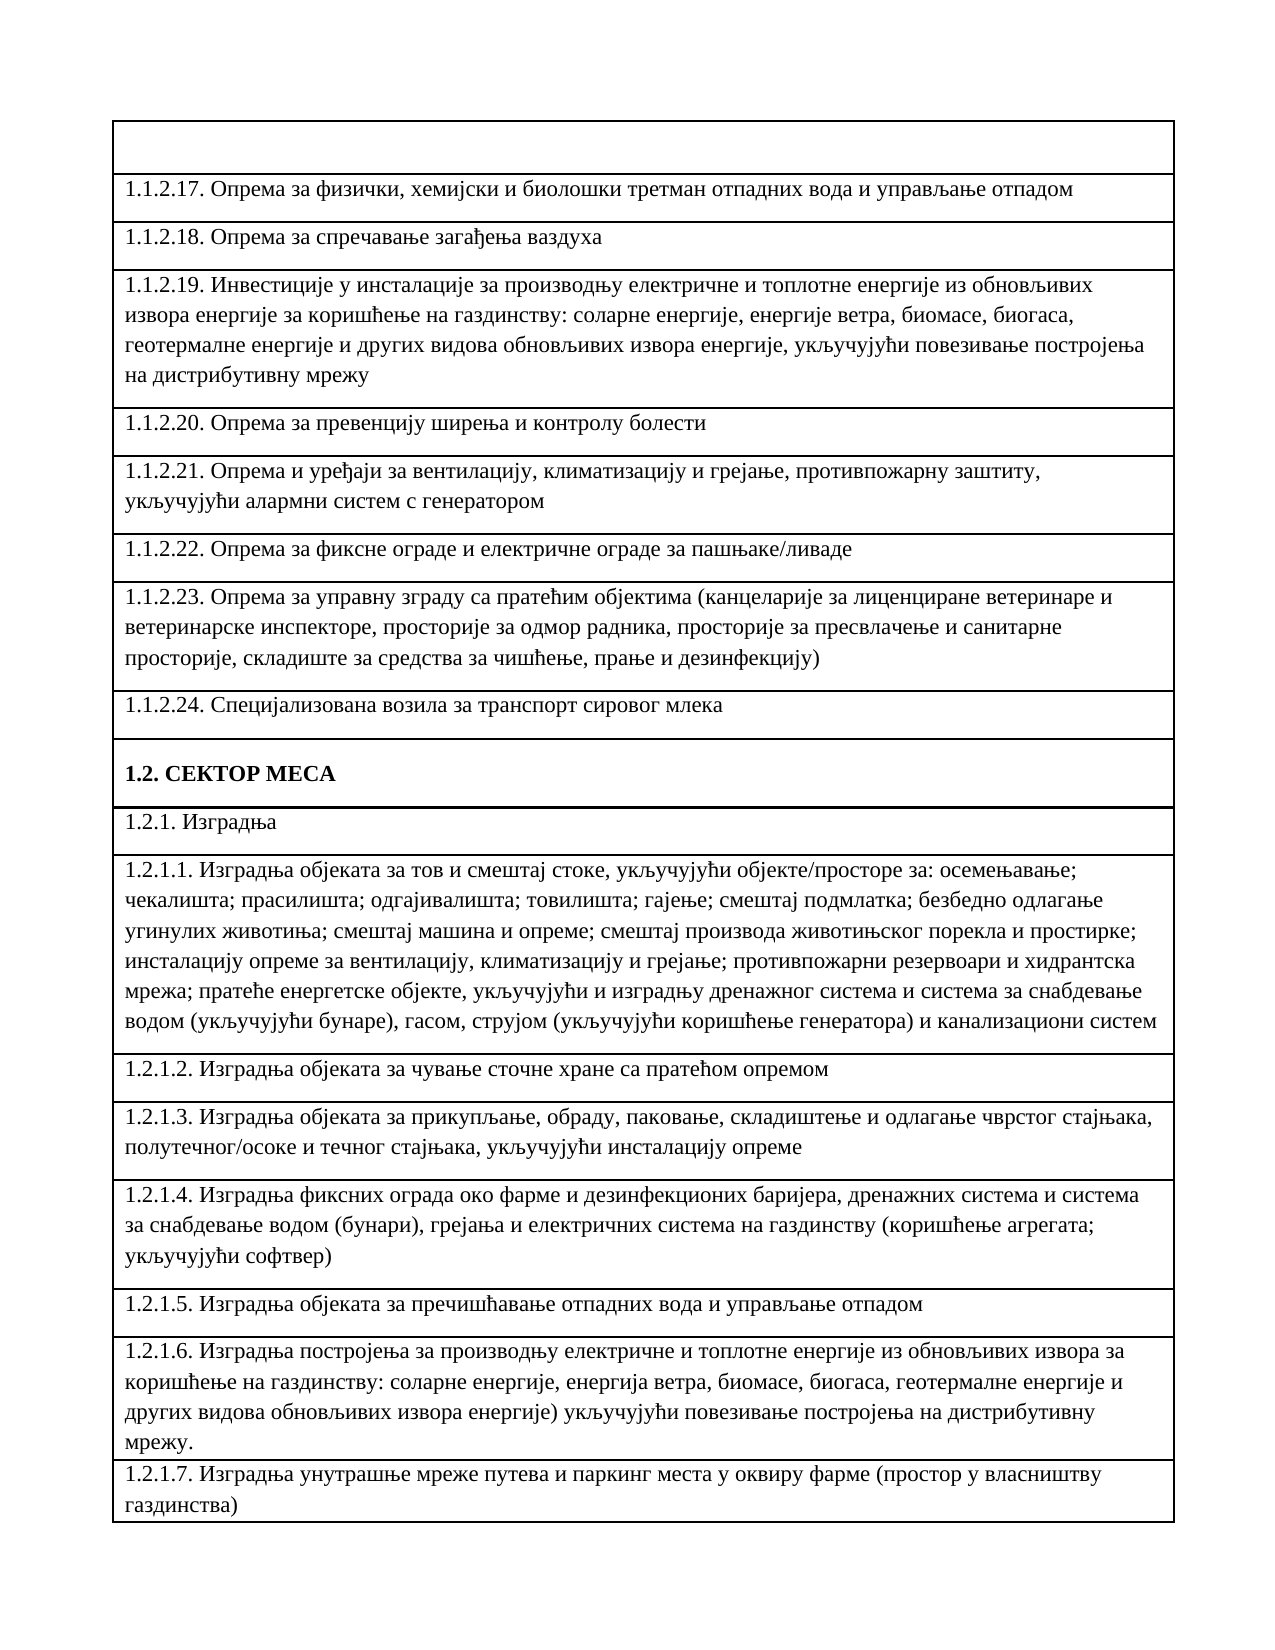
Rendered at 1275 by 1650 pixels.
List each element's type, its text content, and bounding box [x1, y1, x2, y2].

table_cell 1.2.1. Изградња [114, 809, 1173, 854]
table_cell 1.2.1.2. Изградња објеката за чување сточне хране са пратећом опремом [114, 1055, 1173, 1101]
table_cell 1.2. СЕКТОР МЕСА [114, 740, 1173, 806]
table_cell 1.1.2.19. Инвестиције у инсталације за производњу електричне и топлотне енергије из обновљивих извора енергије за коришћење на газдинству: соларне енергије, енергије ветра, биомасе, биогаса, геотермалне енергије и других видова обновљивих извора енергије, укључујући повезивање постројења на дистрибутивну мрежу [114, 271, 1173, 407]
table_cell 1.2.1.6. Изградња постројења за производњу електричне и топлотне енергије из обновљивих извора за коришћење на газдинству: соларне енергије, енергија ветра, биомасе, биогаса, геотермалне енергије и других видова обновљивих извора енергије) укључујући повезивање постројења на дистрибутивну мрежу. [114, 1338, 1173, 1458]
table_cell 1.1.2.23. Опрема за управну зграду са пратећим објектима (канцеларије за лиценциране ветеринаре и ветеринарске инспекторе, просторије за одмор радника, просторије за пресвлачење и санитарне просторије, складиште за средства за чишћење, прање и дезинфекцију) [114, 583, 1173, 689]
table_cell 1.2.1.5. Изградња објеката за пречишћавање отпадних вода и управљање отпадом [114, 1290, 1173, 1336]
table_cell 1.2.1.4. Изградња фиксних ограда око фарме и дезинфекционих баријера, дренажних система и система за снабдевање водом (бунари), грејања и електричних система на газдинству (коришћење агрегата; укључујући софтвер) [114, 1181, 1173, 1288]
table_cell 1.1.2.20. Опрема за превенцију ширења и контролу болести [114, 409, 1173, 455]
table_cell 1.2.1.3. Изградња објеката за прикупљање, обраду, паковање, складиштење и одлагање чврстог стајњака, полутечног/осоке и течног стајњака, укључујући инсталацију опреме [114, 1103, 1173, 1179]
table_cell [114, 122, 1173, 173]
table_cell 1.1.2.21. Опрема и уређаји за вентилацију, климатизацију и грејање, противпожарну заштиту, укључујући алармни систем с генератором [114, 457, 1173, 533]
table_cell 1.1.2.22. Опрема за фиксне ограде и електричне ограде за пашњаке/ливаде [114, 535, 1173, 581]
table_cell 1.1.2.17. Опрема за физички, хемијски и биолошки третман отпадних вода и управљање отпадом [114, 175, 1173, 221]
table_cell 1.2.1.1. Изградња објеката за тов и смештај стоке, укључујући објекте/просторе за: осемењавање; чекалишта; прасилишта; одгајивалишта; товилишта; гајење; смештај подмлатка; безбедно одлагање угинулих животиња; смештај машина и опреме; смештај производа животињског порекла и простирке; инсталацију опреме за вентилацију, климатизацију и грејање; противпожарни резервоари и хидрантска мрежа; пратеће енергетске објекте, укључујући и изградњу дренажног система и система за снабдевање водом (укључујући бунаре), гасом, струјом (укључујући коришћење генератора) и канализациони систем [114, 856, 1173, 1053]
table_cell 1.1.2.24. Специјализована возила за транспорт сировог млека [114, 692, 1173, 737]
table_cell 1.2.1.7. Изградња унутрашње мреже путева и паркинг места у оквиру фарме (простор у власништву газдинства) [114, 1461, 1173, 1521]
table_cell 1.1.2.18. Опрема за спречавање загађења ваздуха [114, 223, 1173, 269]
